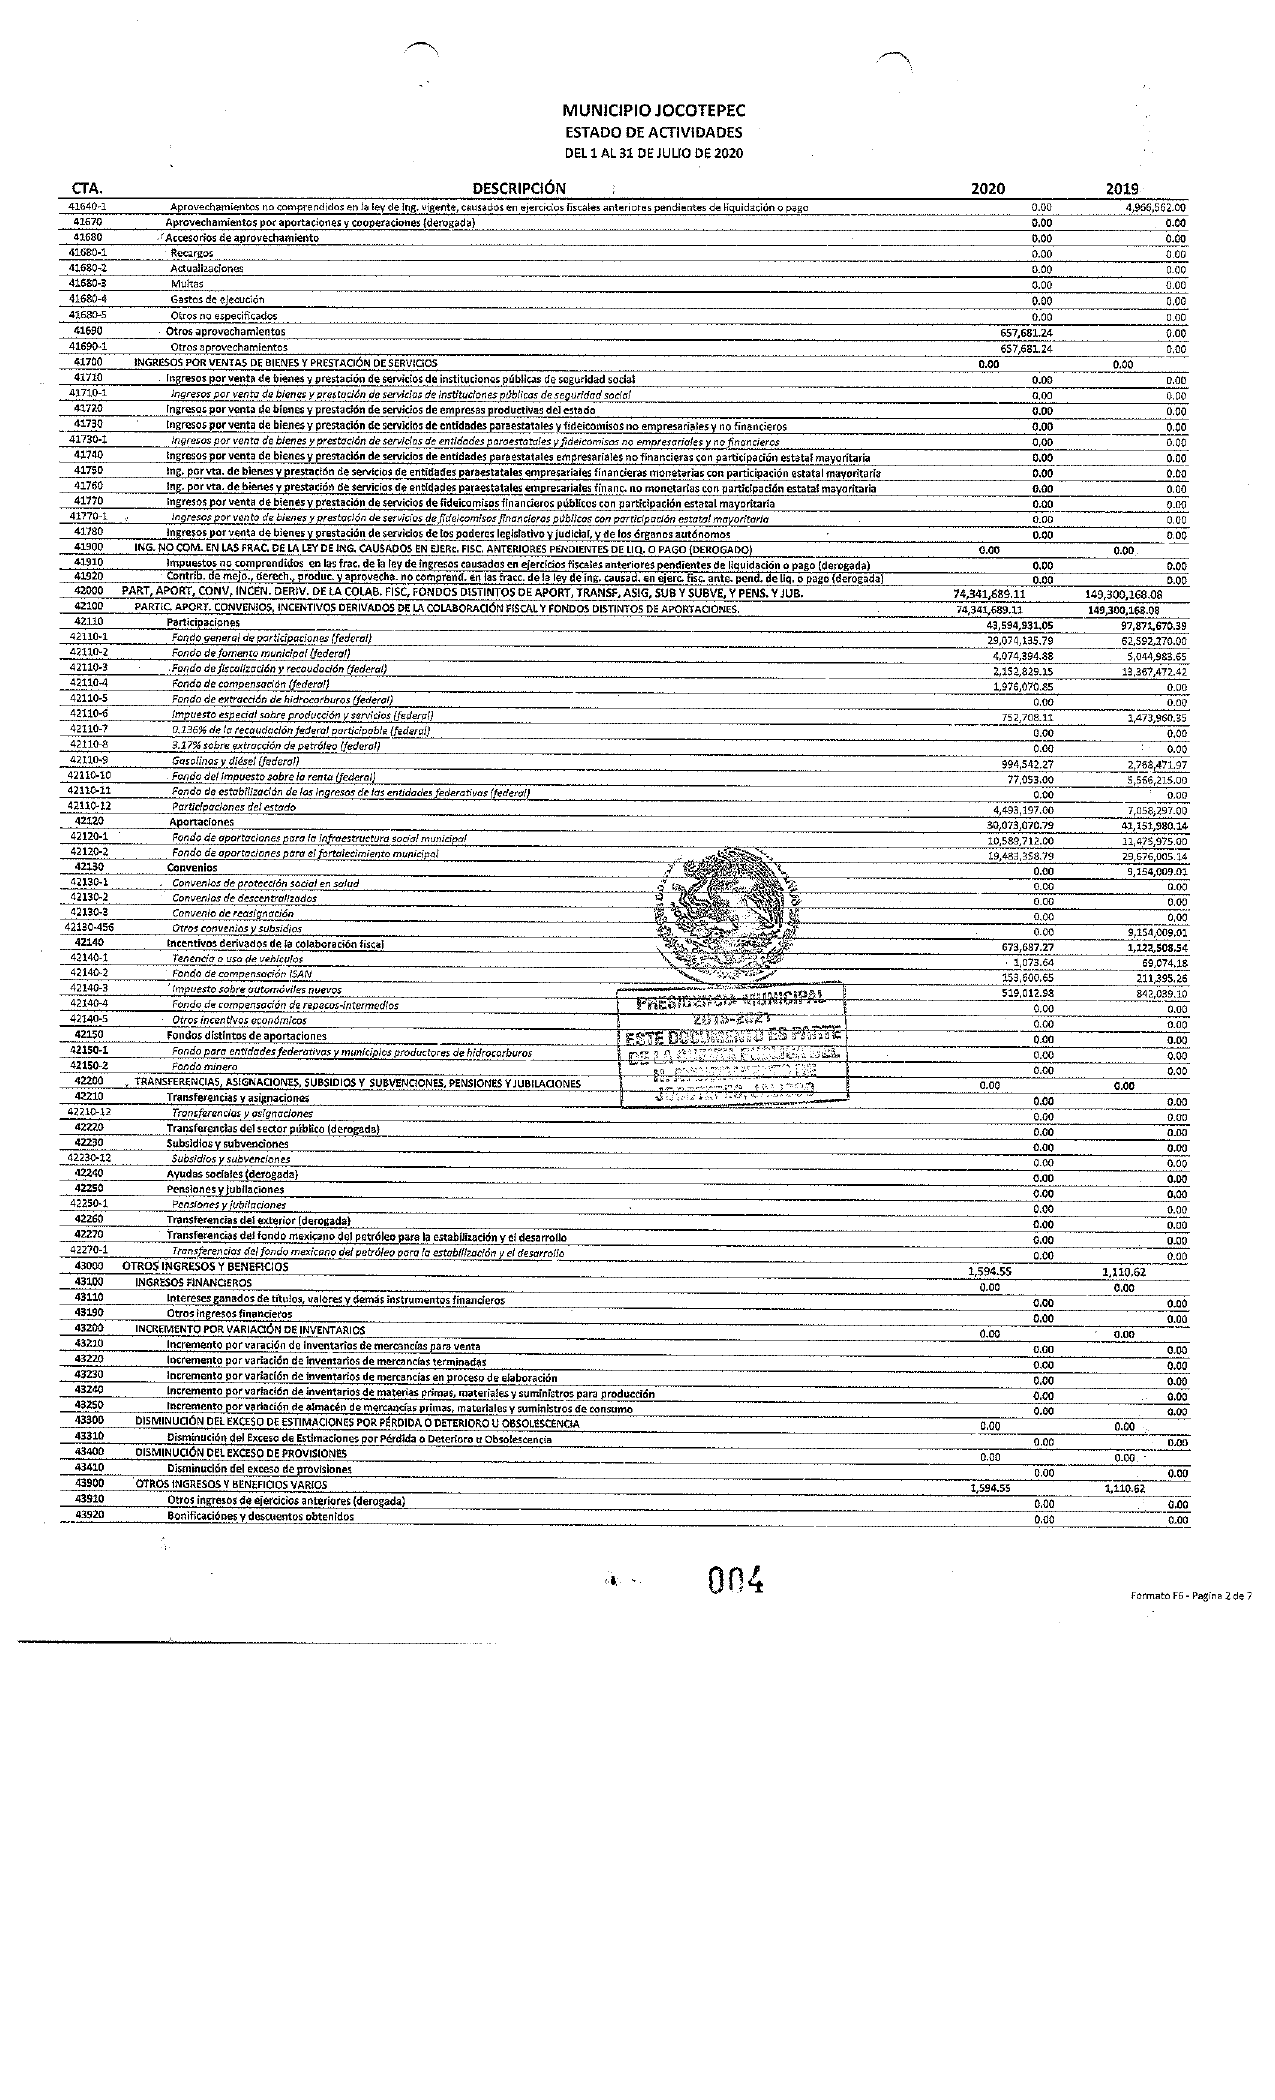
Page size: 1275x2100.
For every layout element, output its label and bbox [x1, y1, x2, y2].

picture [17, 20, 1252, 1644]
